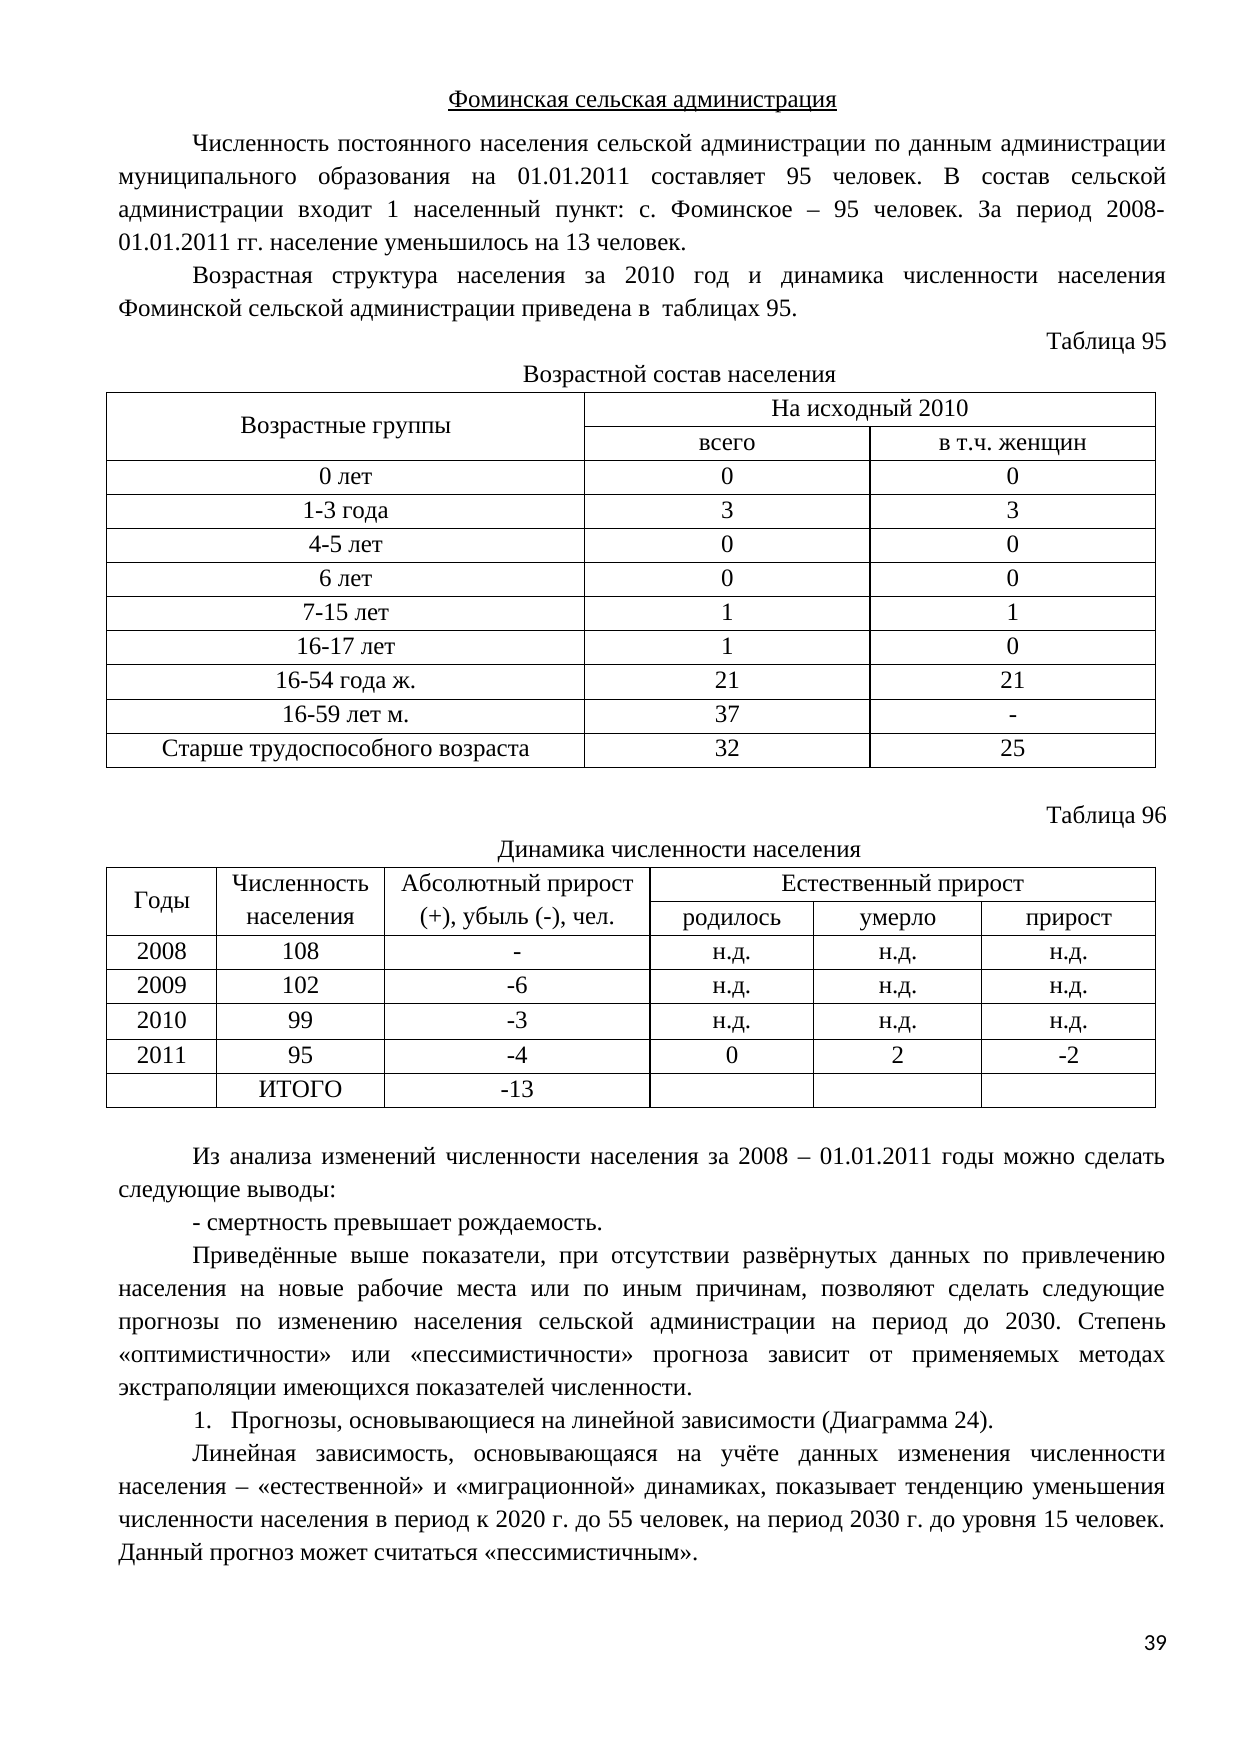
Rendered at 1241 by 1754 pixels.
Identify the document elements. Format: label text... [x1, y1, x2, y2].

table_cell 1 [585, 631, 869, 664]
table_cell 95 [217, 1040, 384, 1073]
table_cell н.д. [814, 936, 981, 969]
table_cell 0 [871, 461, 1155, 494]
text Таблица 95 [118, 326, 1167, 354]
table_cell 7-15 лет [107, 597, 584, 630]
table_cell -4 [385, 1040, 649, 1073]
text Динамика численности населения [118, 834, 1167, 862]
table_cell 3 [585, 495, 869, 528]
table_cell 0 лет [107, 461, 584, 494]
table_cell 2009 [107, 970, 216, 1003]
text Таблица 96 [118, 801, 1167, 829]
table_cell [651, 1074, 813, 1107]
table_cell 6 лет [107, 563, 584, 596]
table_cell н.д. [814, 970, 981, 1003]
table_cell 16-17 лет [107, 631, 584, 664]
table_cell н.д. [651, 936, 813, 969]
table_cell 2010 [107, 1004, 216, 1039]
text Численность постоянного населения сельской администрации по данным администрации муниципального образования на 01.01.2011 составляет 95 человек. В состав сельской администрации входит 1 населенный пункт: с. Фоминское – 95 человек. За период 2008-01.01.2011 гг. население уменьшилось на 13 человек. [118, 128, 1167, 256]
table_cell -3 [385, 1004, 649, 1039]
table_cell 1-3 года [107, 495, 584, 528]
table_cell 3 [871, 495, 1155, 528]
table_cell прирост [982, 902, 1155, 935]
table_cell 25 [871, 734, 1155, 767]
table_cell 0 [651, 1040, 813, 1073]
table_cell 2 [814, 1040, 981, 1073]
table_header Абсолютный прирост (+), убыль (-), чел. [385, 868, 649, 935]
table_cell 2008 [107, 936, 216, 969]
table_cell 0 [585, 563, 869, 596]
table_cell н.д. [982, 936, 1155, 969]
table_header Численность населения [217, 868, 384, 935]
table_cell [982, 1074, 1155, 1107]
table_cell н.д. [651, 970, 813, 1003]
text - смертность превышает рождаемость. [118, 1207, 1167, 1236]
table_cell 0 [871, 529, 1155, 562]
table_cell 0 [871, 631, 1155, 664]
table_cell родилось [651, 902, 813, 935]
table_cell 4-5 лет [107, 529, 584, 562]
table_cell 2011 [107, 1040, 216, 1073]
text Линейная зависимость, основывающаяся на учёте данных изменения численности населения – «естественной» и «миграционной» динамиках, показывает тенденцию уменьшения численности населения в период к 2020 г. до 55 человек, на период 2030 г. до уровня 15 человек. Данный прогноз может считаться «пессимистичным». [118, 1438, 1167, 1566]
subtitle Фоминская сельская администрация [118, 84, 1167, 113]
table_cell [107, 1074, 216, 1107]
text Возрастной состав населения [118, 359, 1167, 388]
table_cell 1 [585, 597, 869, 630]
text Возрастная структура населения за 2010 год и динамика численности населения Фоминской сельской администрации приведена в таблицах 95. [118, 260, 1167, 322]
table_cell [814, 1074, 981, 1107]
table_cell - [871, 700, 1155, 732]
table_cell н.д. [982, 1004, 1155, 1039]
table_cell -13 [385, 1074, 649, 1107]
table_cell н.д. [814, 1004, 981, 1039]
table_cell Старше трудоспособного возраста [107, 734, 584, 767]
table_cell 108 [217, 936, 384, 969]
table_cell 99 [217, 1004, 384, 1039]
table_cell 0 [871, 563, 1155, 596]
table_cell всего [585, 427, 869, 460]
table_header На исходный 2010 [585, 393, 1155, 426]
text Приведённые выше показатели, при отсутствии развёрнутых данных по привлечению населения на новые рабочие места или по иным причинам, позволяют сделать следующие прогнозы по изменению населения сельской администрации на период до 2030. Степень «оптимистичности» или «пессимистичности» прогноза зависит от применяемых методах экстраполяции имеющихся показателей численности. [118, 1240, 1167, 1401]
table_cell - [385, 936, 649, 969]
table_cell в т.ч. женщин [871, 427, 1155, 460]
table_cell ИТОГО [217, 1074, 384, 1107]
table_cell умерло [814, 902, 981, 935]
table_cell -2 [982, 1040, 1155, 1073]
table_cell 102 [217, 970, 384, 1003]
table_cell 16-54 года ж. [107, 665, 584, 698]
table_cell н.д. [651, 1004, 813, 1039]
table_cell 32 [585, 734, 869, 767]
table_header Естественный прирост [651, 868, 1155, 901]
table_cell 21 [871, 665, 1155, 698]
table_cell 0 [585, 461, 869, 494]
table_cell н.д. [982, 970, 1155, 1003]
table_cell 37 [585, 700, 869, 732]
table_header Годы [107, 868, 216, 935]
text Из анализа изменений численности населения за 2008 – 01.01.2011 годы можно сделать следующие выводы: [118, 1141, 1167, 1203]
table_cell 0 [585, 529, 869, 562]
table_cell 1 [871, 597, 1155, 630]
table_cell -6 [385, 970, 649, 1003]
table_cell 16-59 лет м. [107, 700, 584, 732]
table_header Возрастные группы [107, 393, 584, 460]
list Прогнозы, основывающиеся на линейной зависимости (Диаграмма 24). [193, 1405, 1167, 1434]
table_cell 21 [585, 665, 869, 698]
